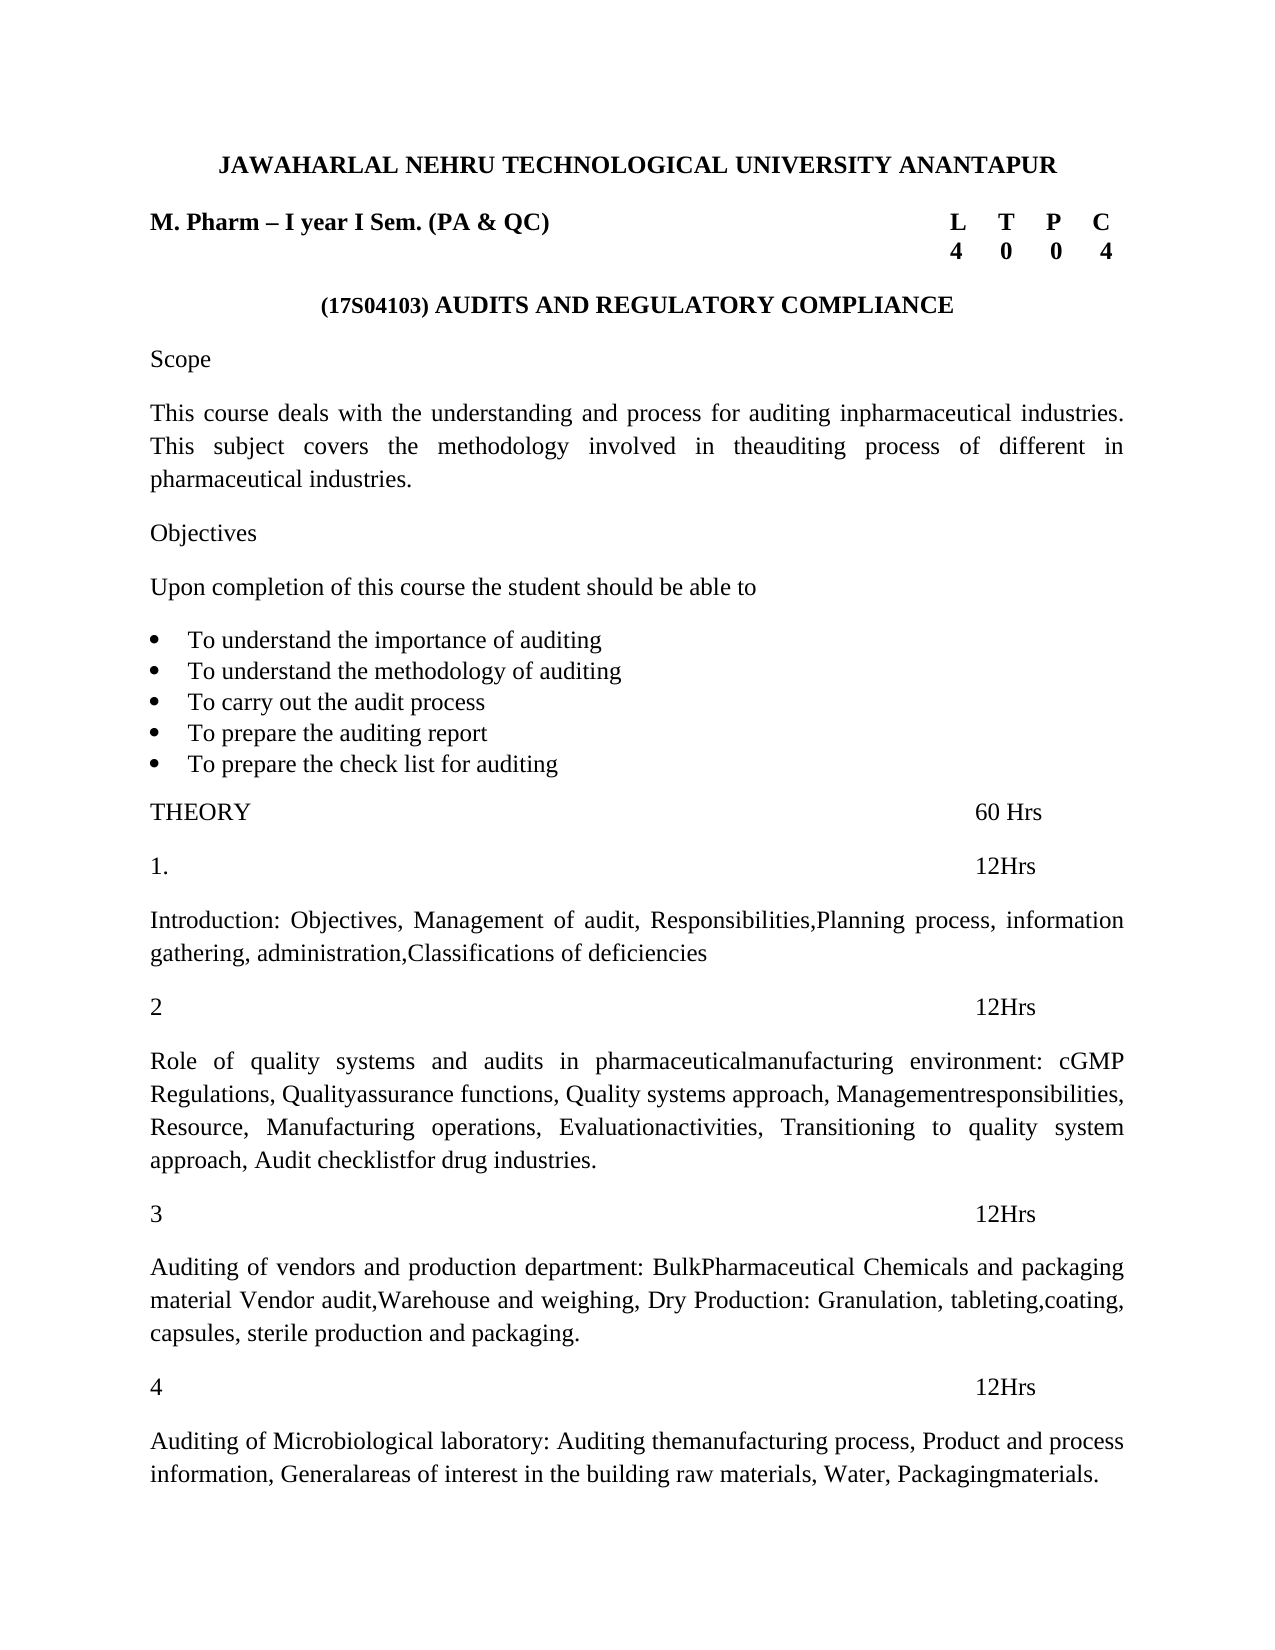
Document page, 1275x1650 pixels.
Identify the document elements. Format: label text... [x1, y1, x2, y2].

list To prepare the check list for auditing [150, 749, 1125, 778]
text Auditing of Microbiological laboratory: Auditing themanufacturing process, Product and process information, Generalareas of interest in the building raw materials, Water, Packagingmaterials. [150, 1426, 1125, 1488]
text Auditing of vendors and production department: BulkPharmaceutical Chemicals and packaging material Vendor audit,Warehouse and weighing, Dry Production: Granulation, tableting,coating, capsules, sterile production and packaging. [150, 1252, 1125, 1347]
text 3 12Hrs [150, 1199, 1125, 1227]
list To understand the methodology of auditing [150, 656, 1125, 685]
text 1. 12Hrs [150, 851, 1125, 880]
text JAWAHARLAL NEHRU TECHNOLOGICAL UNIVERSITY ANANTAPUR [150, 150, 1125, 179]
text This course deals with the understanding and process for auditing inpharmaceutical industries. This subject covers the methodology involved in theauditing process of different in pharmaceutical industries. [150, 398, 1125, 493]
text Upon completion of this course the student should be able to [150, 572, 1125, 600]
text 4 0 0 4 [150, 236, 1125, 265]
text 2 12Hrs [150, 992, 1125, 1021]
text Objectives [150, 518, 1125, 546]
text 4 12Hrs [150, 1372, 1125, 1401]
text Scope [150, 344, 1125, 373]
text Introduction: Objectives, Management of audit, Responsibilities,Planning process, information gathering, administration,Classifications of deficiencies [150, 905, 1125, 967]
text (17S04103) AUDITS AND REGULATORY COMPLIANCE [150, 290, 1125, 319]
text THEORY 60 Hrs [150, 797, 1125, 826]
list To understand the importance of auditing [150, 625, 1125, 654]
text Role of quality systems and audits in pharmaceuticalmanufacturing environment: cGMP Regulations, Qualityassurance functions, Quality systems approach, Managementresponsibilities, Resource, Manufacturing operations, Evaluationactivities, Transitioning to quality system approach, Audit checklistfor drug industries. [150, 1046, 1125, 1173]
text M. Pharm – I year I Sem. (PA & QC) L T P C [150, 207, 1125, 236]
list To carry out the audit process [150, 687, 1125, 716]
list To prepare the auditing report [150, 718, 1125, 747]
